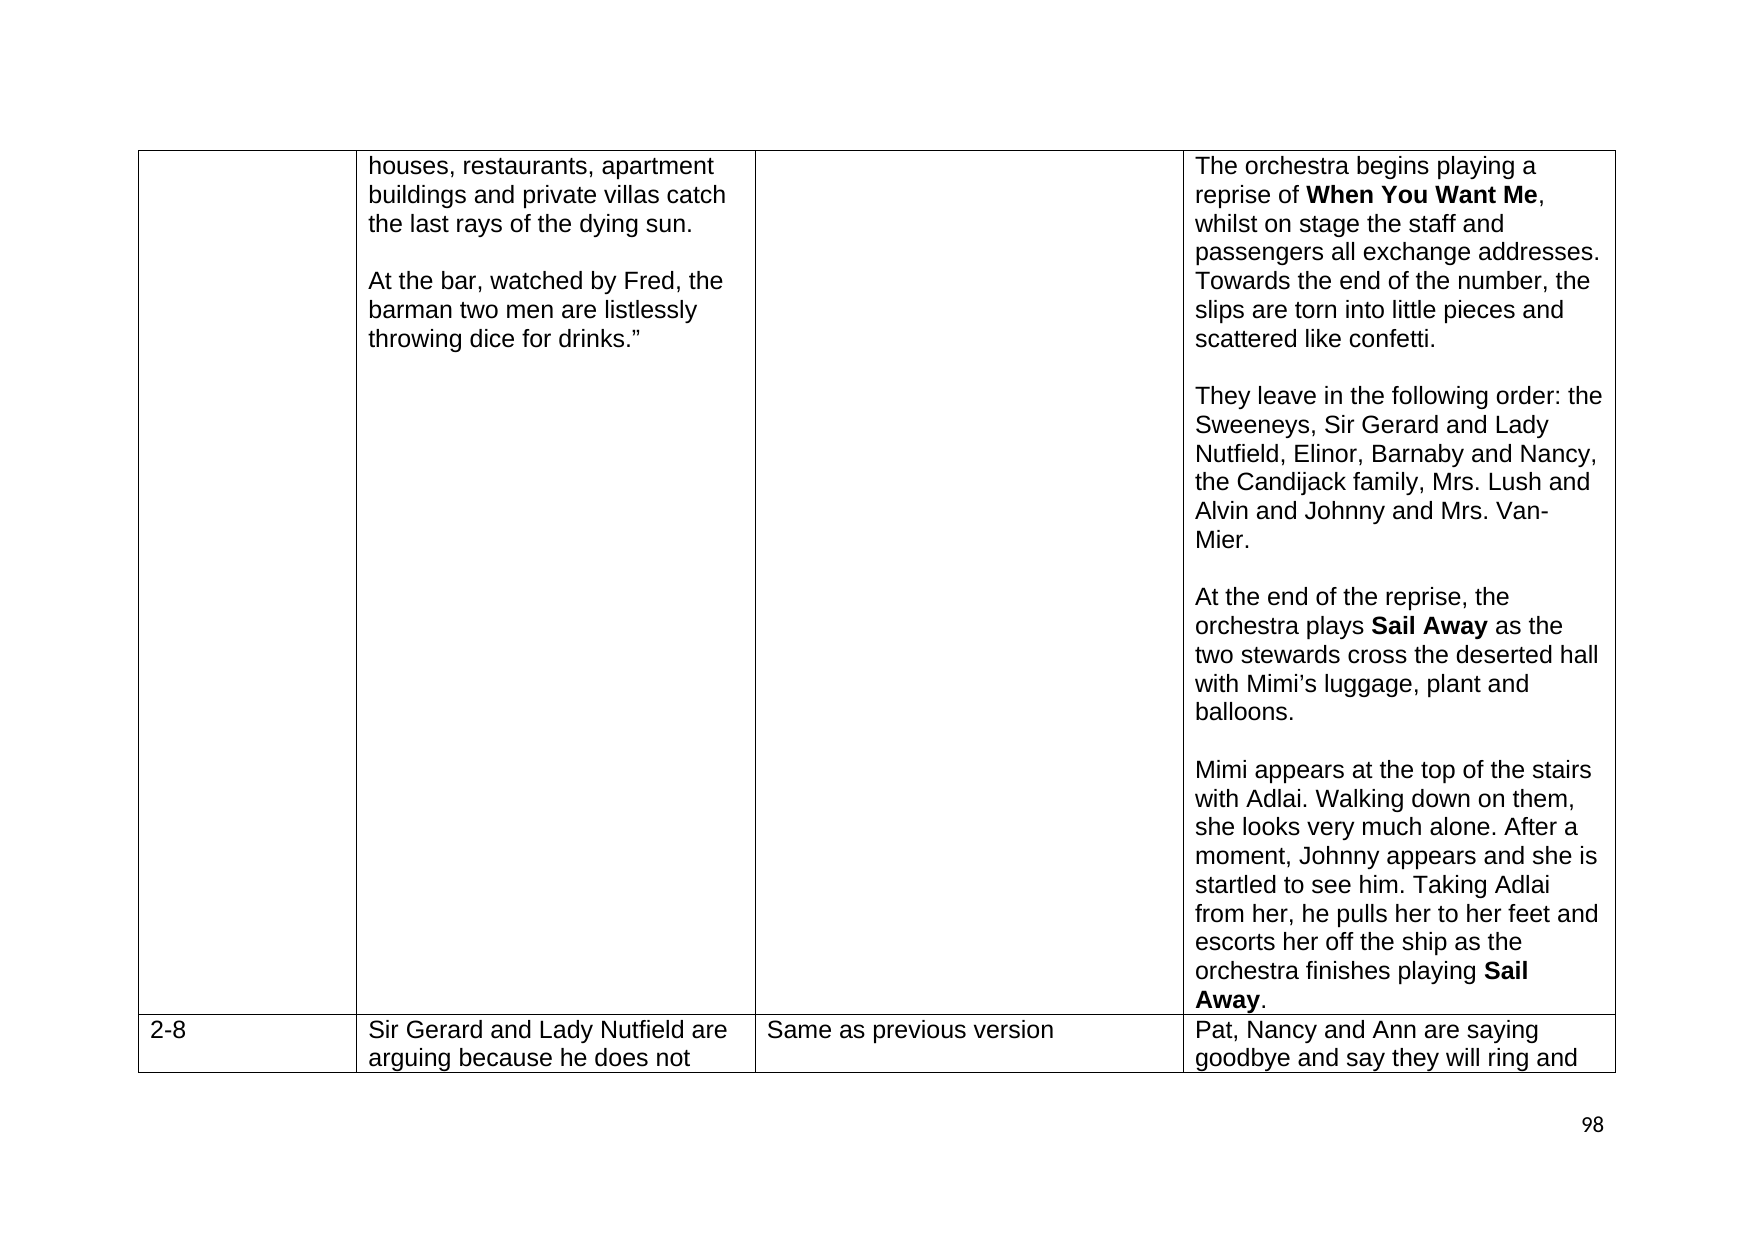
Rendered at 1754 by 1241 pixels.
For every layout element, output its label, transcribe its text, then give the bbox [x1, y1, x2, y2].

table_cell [357, 1015, 755, 1072]
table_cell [1184, 151, 1615, 1013]
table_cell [756, 151, 1183, 1013]
table_cell 2-8 [139, 1015, 356, 1072]
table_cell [357, 151, 755, 1013]
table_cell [756, 1015, 1183, 1072]
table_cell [1184, 1015, 1615, 1072]
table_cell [139, 151, 356, 1013]
